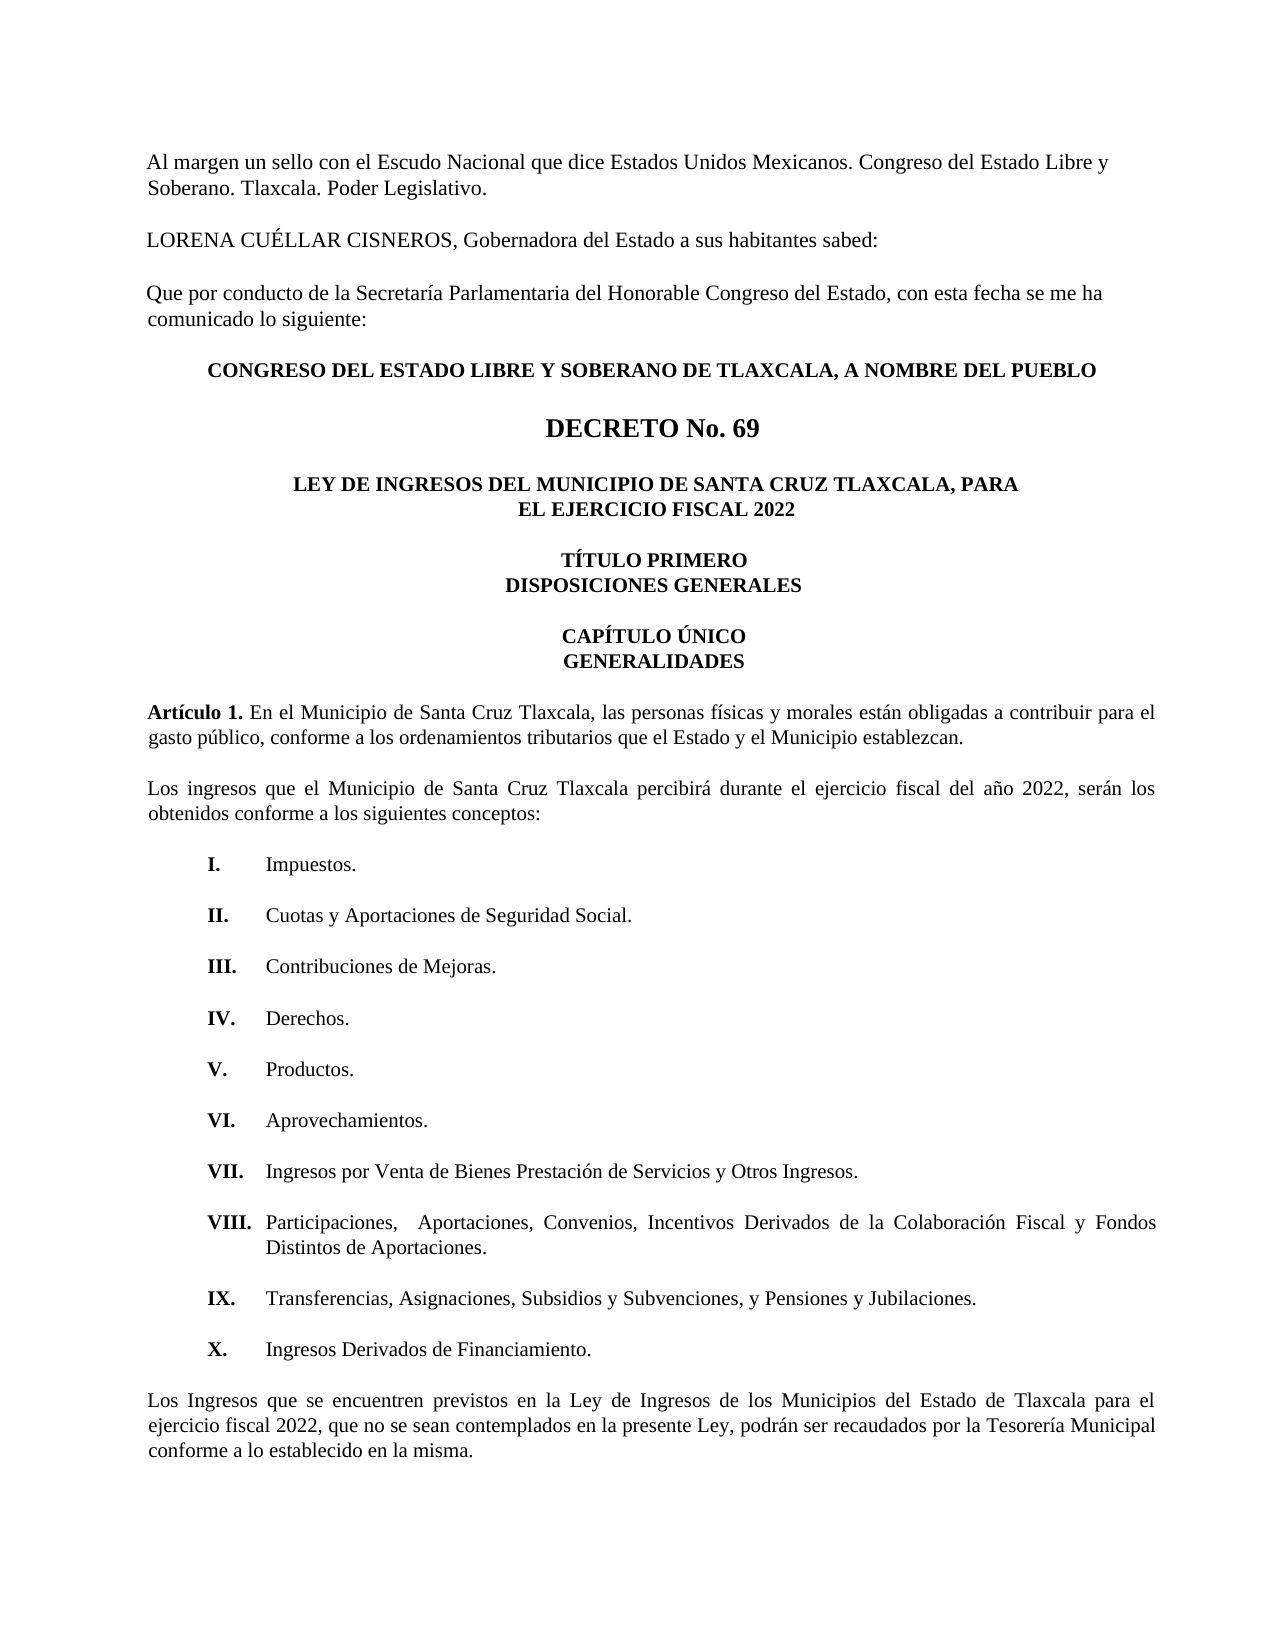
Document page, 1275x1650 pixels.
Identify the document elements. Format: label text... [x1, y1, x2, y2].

list Contribuciones de Mejoras. [207, 954, 1157, 978]
subtitle DECRETO No. 69 [148, 412, 1157, 443]
text GENERALIDADES [226, 649, 1081, 673]
text Los ingresos que el Municipio de Santa Cruz Tlaxcala percibirá durante el ejercicio fiscal del año 2022, serán los obtenidos conforme a los siguientes conceptos: [147, 776, 1157, 825]
list Aprovechamientos. [207, 1108, 1157, 1132]
list Participaciones, Aportaciones, Convenios, Incentivos Derivados de la Colaboración Fiscal y Fondos Distintos de Aportaciones. [207, 1210, 1157, 1259]
list Impuestos. [207, 852, 1157, 876]
text Al margen un sello con el Escudo Nacional que dice Estados Unidos Mexicanos. Congreso del Estado Libre y Soberano. Tlaxcala. Poder Legislativo. [146, 149, 1159, 200]
text LORENA CUÉLLAR CISNEROS, Gobernadora del Estado a sus habitantes sabed: [146, 227, 1159, 252]
text CONGRESO DEL ESTADO LIBRE Y SOBERANO DE TLAXCALA, A NOMBRE DEL PUEBLO [207, 358, 1159, 382]
list Ingresos Derivados de Financiamiento. [207, 1337, 1157, 1361]
text Artículo 1. En el Municipio de Santa Cruz Tlaxcala, las personas físicas y morales están obligadas a contribuir para el gasto público, conforme a los ordenamientos tributarios que el Estado y el Municipio establezcan. [147, 700, 1157, 749]
text LEY DE INGRESOS DEL MUNICIPIO DE SANTA CRUZ TLAXCALA, PARA EL EJERCICIO FISCAL 2022 [293, 472, 1019, 521]
list Derechos. [207, 1005, 1157, 1029]
text TÍTULO PRIMERO [226, 548, 1082, 572]
text DISPOSICIONES GENERALES [226, 573, 1081, 597]
text Que por conducto de la Secretaría Parlamentaria del Honorable Congreso del Estado, con esta fecha se me ha comunicado lo siguiente: [146, 280, 1159, 331]
text CAPÍTULO ÚNICO [226, 624, 1081, 648]
list Productos. [207, 1057, 1157, 1081]
list Transferencias, Asignaciones, Subsidios y Subvenciones, y Pensiones y Jubilaciones. [207, 1286, 1157, 1310]
list Cuotas y Aportaciones de Seguridad Social. [207, 903, 1157, 927]
list Ingresos por Venta de Bienes Prestación de Servicios y Otros Ingresos. [207, 1159, 1157, 1183]
text Los Ingresos que se encuentren previstos en la Ley de Ingresos de los Municipios del Estado de Tlaxcala para el ejercicio fiscal 2022, que no se sean contemplados en la presente Ley, podrán ser recaudados por la Tesorería Municipal conforme a lo establecido en la misma. [147, 1388, 1157, 1462]
